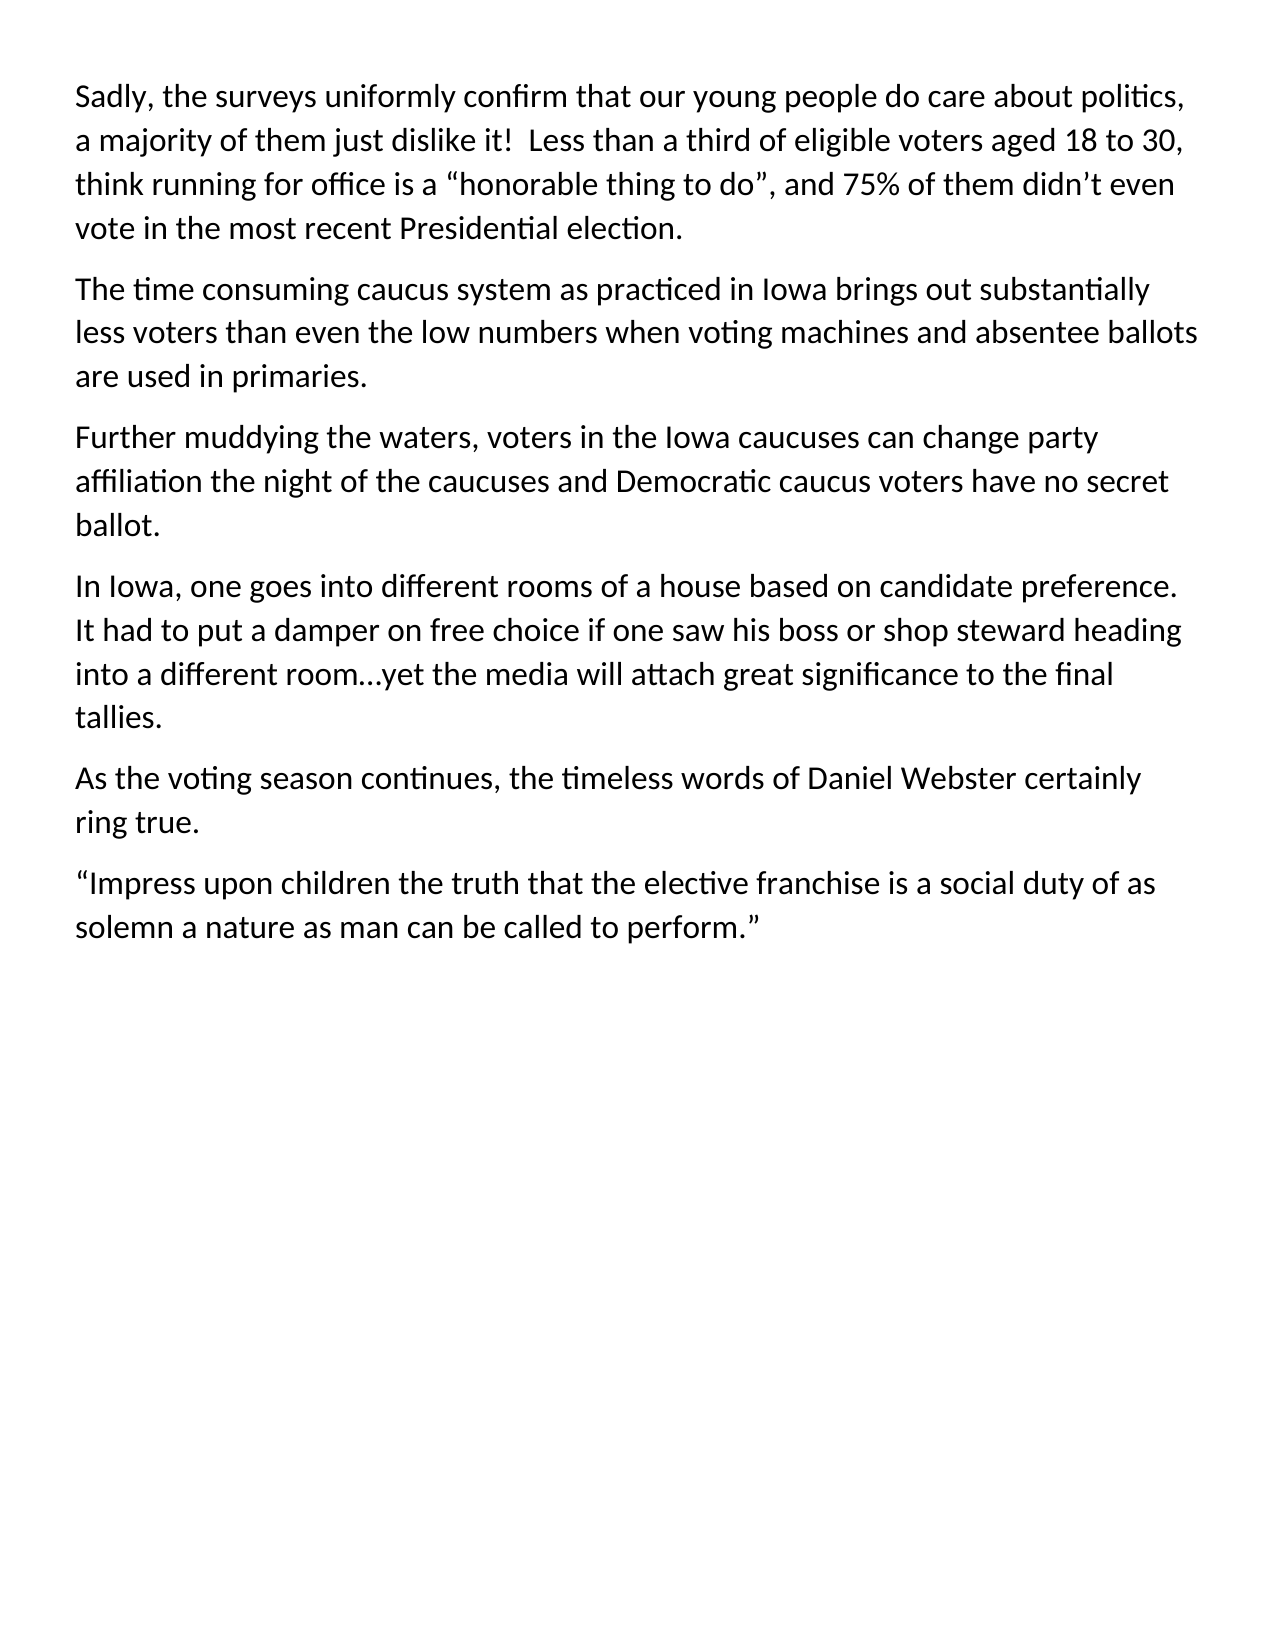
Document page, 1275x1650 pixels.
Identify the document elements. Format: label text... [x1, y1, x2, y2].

text As the voting season continues, the timeless words of Daniel Webster certainly ring true. [75, 757, 1200, 842]
text “Impress upon children the truth that the elective franchise is a social duty of as solemn a nature as man can be called to perform.” [75, 862, 1200, 946]
text Further muddying the waters, voters in the Iowa caucuses can change party affiliation the night of the caucuses and Democratic caucus voters have no secret ballot. [75, 416, 1200, 545]
text Sadly, the surveys uniformly confirm that our young people do care about politics, a majority of them just dislike it! Less than a third of eligible voters aged 18 to 30, think running for office is a “honorable thing to do”, and 75% of them didn’t even vote in the most recent Presidential election. [75, 75, 1200, 248]
text In Iowa, one goes into different rooms of a house based on candidate preference. It had to put a damper on free choice if one saw his boss or shop steward heading into a different room…yet the media will attach great significance to the final tallies. [75, 564, 1200, 737]
text The time consuming caucus system as practiced in Iowa brings out substantially less voters than even the low numbers when voting machines and absentee ballots are used in primaries. [75, 267, 1200, 396]
